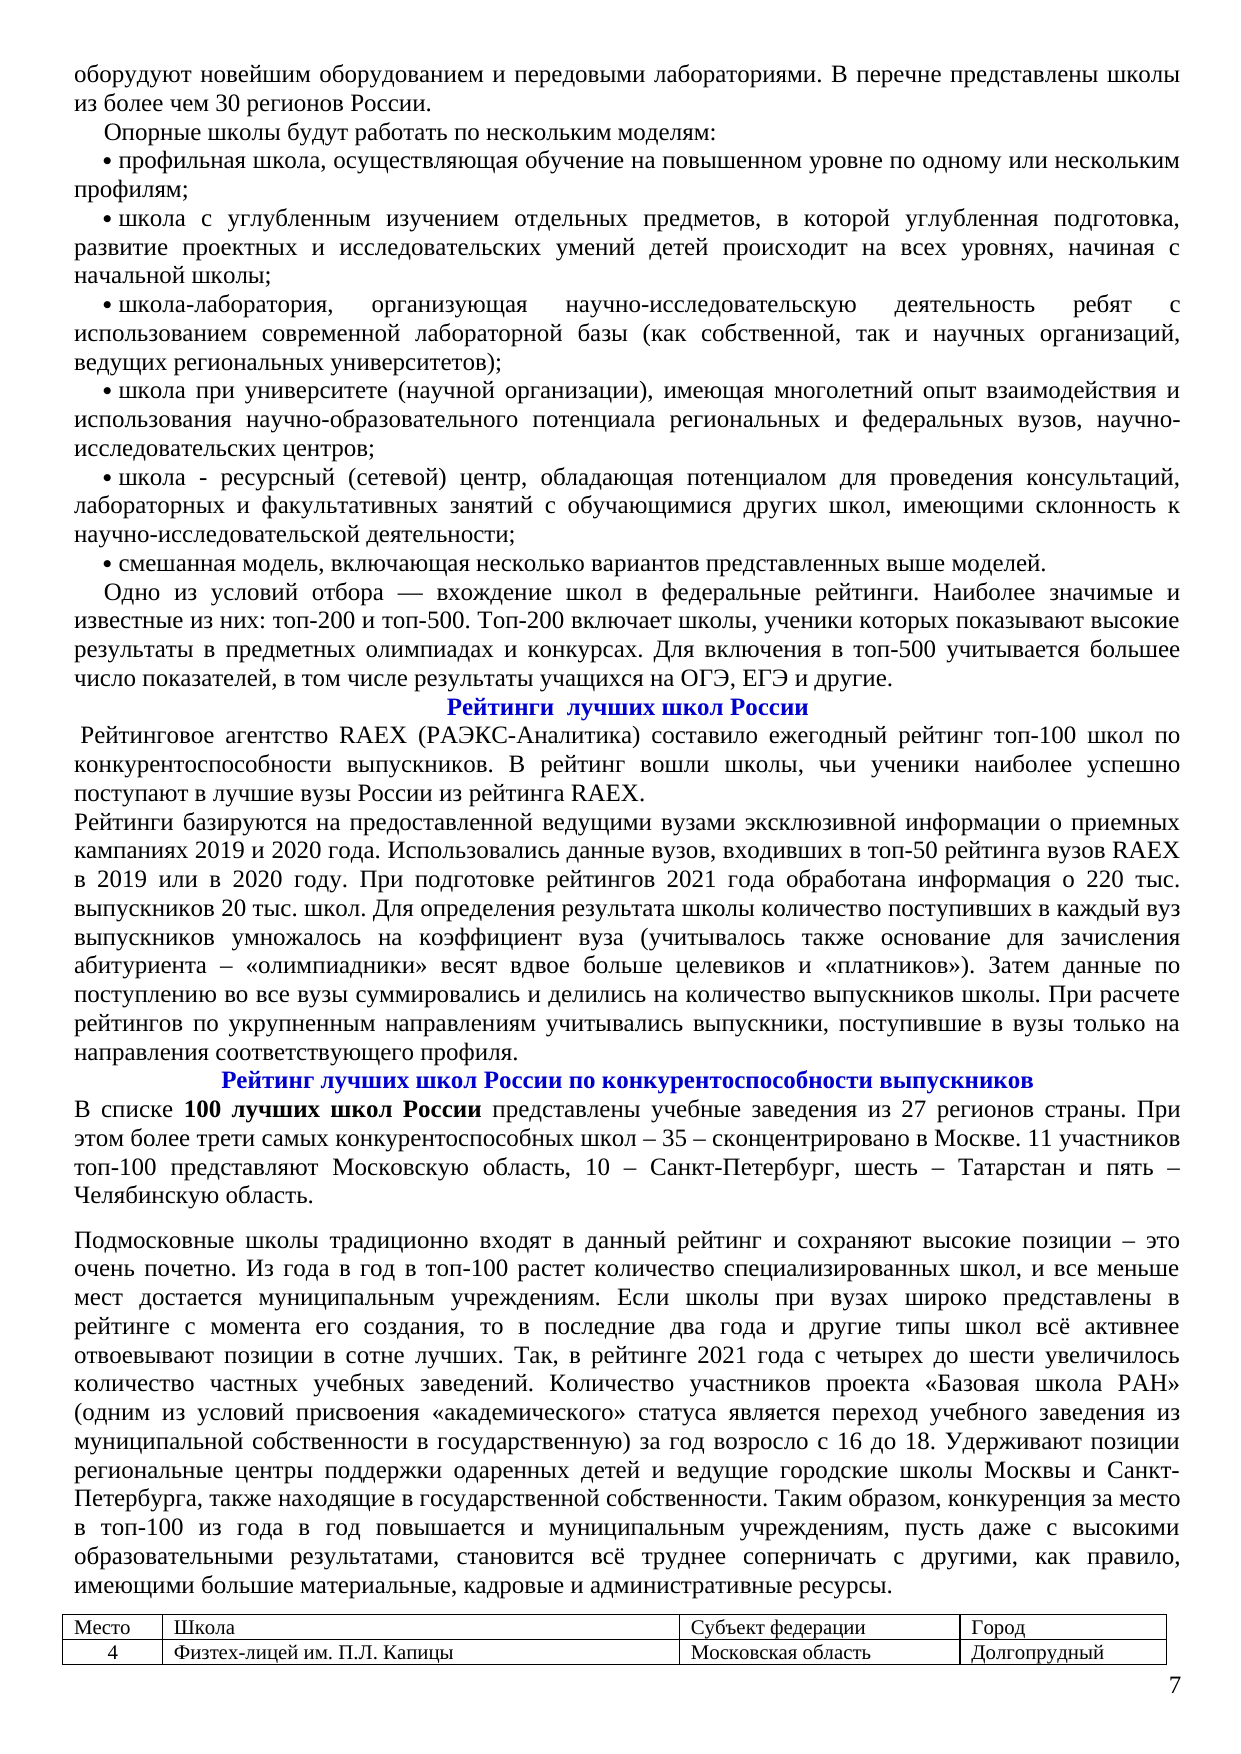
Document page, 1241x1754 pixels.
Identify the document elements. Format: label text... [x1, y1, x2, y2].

text Опорные школы будут работать по нескольким моделям: [74, 117, 1181, 145]
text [74, 59, 1181, 117]
text В списке 100 лучших школ России представлены учебные заведения из 27 регионов страны. При этом более трети самых конкурентоспособных школ – 35 – сконцентрировано в Москве. 11 участников топ-100 представляют Московскую область, 10 – Санкт-Петербург, шесть – Татарстан и пять – Челябинскую область. [74, 1094, 1181, 1209]
table_header Субъект федерации [680, 1615, 959, 1639]
list школа с углубленным изучением отдельных предметов, в которой углубленная подготовка, развитие проектных и исследовательских умений детей происходит на всех уровнях, начиная с начальной школы; [74, 203, 1181, 289]
text Рейтинги базируются на предоставленной ведущими вузами эксклюзивной информации о приемных кампаниях 2019 и 2020 года. Использовались данные вузов, входивших в топ-50 рейтинга вузов RAEX в 2019 или в 2020 году. При подготовке рейтингов 2021 года обработана информация о 220 тыс. выпускников 20 тыс. школ. Для определения результата школы количество поступивших в каждый вуз выпускников умножалось на коэффициент вуза (учитывалось также основание для зачисления абитуриента – «олимпиадники» весят вдвое больше целевиков и «платников»). Затем данные по поступлению во все вузы суммировались и делились на количество выпускников школы. При расчете рейтингов по укрупненным направлениям учитывались выпускники, поступившие в вузы только на направления соответствующего профиля. [74, 807, 1181, 1065]
text Рейтинг лучших школ России по конкурентоспособности выпускников [74, 1065, 1181, 1094]
table_header Место [63, 1615, 162, 1639]
table_cell Долгопрудный [961, 1640, 1166, 1664]
text Одно из условий отбора — вхождение школ в федеральные рейтинги. Наиболее значимые и известные из них: топ-200 и топ-500. Топ-200 включает школы, ученики которых показывают высокие результаты в предметных олимпиадах и конкурсах. Для включения в топ-500 учитывается большее число показателей, в том числе результаты учащихся на ОГЭ, ЕГЭ и другие. [74, 577, 1181, 692]
list профильная школа, осуществляющая обучение на повышенном уровне по одному или нескольким профилям; [74, 145, 1181, 203]
list школа при университете (научной организации), имеющая многолетний опыт взаимодействия и использования научно-образовательного потенциала региональных и федеральных вузов, научно-исследовательских центров; [74, 375, 1181, 462]
list смешанная модель, включающая несколько вариантов представленных выше моделей. [74, 548, 1181, 577]
text Подмосковные школы традиционно входят в данный рейтинг и сохраняют высокие позиции – это очень почетно. Из года в год в топ-100 растет количество специализированных школ, и все меньше мест достается муниципальным учреждениям. Если школы при вузах широко представлены в рейтинге с момента его создания, то в последние два года и другие типы школ всё активнее отвоевывают позиции в сотне лучших. Так, в рейтинге 2021 года с четырех до шести увеличилось количество частных учебных заведений. Количество участников проекта «Базовая школа РАН» (одним из условий присвоения «академического» статуса является переход учебного заведения из муниципальной собственности в государственную) за год возросло с 16 до 18. Удерживают позиции региональные центры поддержки одаренных детей и ведущие городские школы Москвы и Санкт-Петербурга, также находящие в государственной собственности. Таким образом, конкуренция за место в топ-100 из года в год повышается и муниципальным учреждениям, пусть даже с высокими образовательными результатами, становится всё труднее соперничать с другими, как правило, имеющими большие материальные, кадровые и административные ресурсы. [74, 1225, 1181, 1598]
list школа - ресурсный (сетевой) центр, обладающая потенциалом для проведения консультаций, лабораторных и факультативных занятий с обучающимися других школ, имеющими склонность к научно-исследовательской деятельности; [74, 462, 1181, 548]
list школа-лаборатория, организующая научно-исследовательскую деятельность ребят с использованием современной лабораторной базы (как собственной, так и научных организаций, ведущих региональных университетов); [74, 289, 1181, 375]
text Рейтинговое агентство RAEX (РАЭКС-Аналитика) составило ежегодный рейтинг топ-100 школ по конкурентоспособности выпускников. В рейтинг вошли школы, чьи ученики наиболее успешно поступают в лучшие вузы России из рейтинга RAEX. [74, 720, 1181, 807]
table_cell 4 [63, 1640, 162, 1664]
table_header Город [961, 1615, 1166, 1639]
table_cell Физтех-лицей им. П.Л. Капицы [163, 1640, 679, 1664]
text Рейтинги лучших школ России [74, 692, 1181, 720]
table_cell Московская область [680, 1640, 959, 1664]
table_header Школа [163, 1615, 679, 1639]
